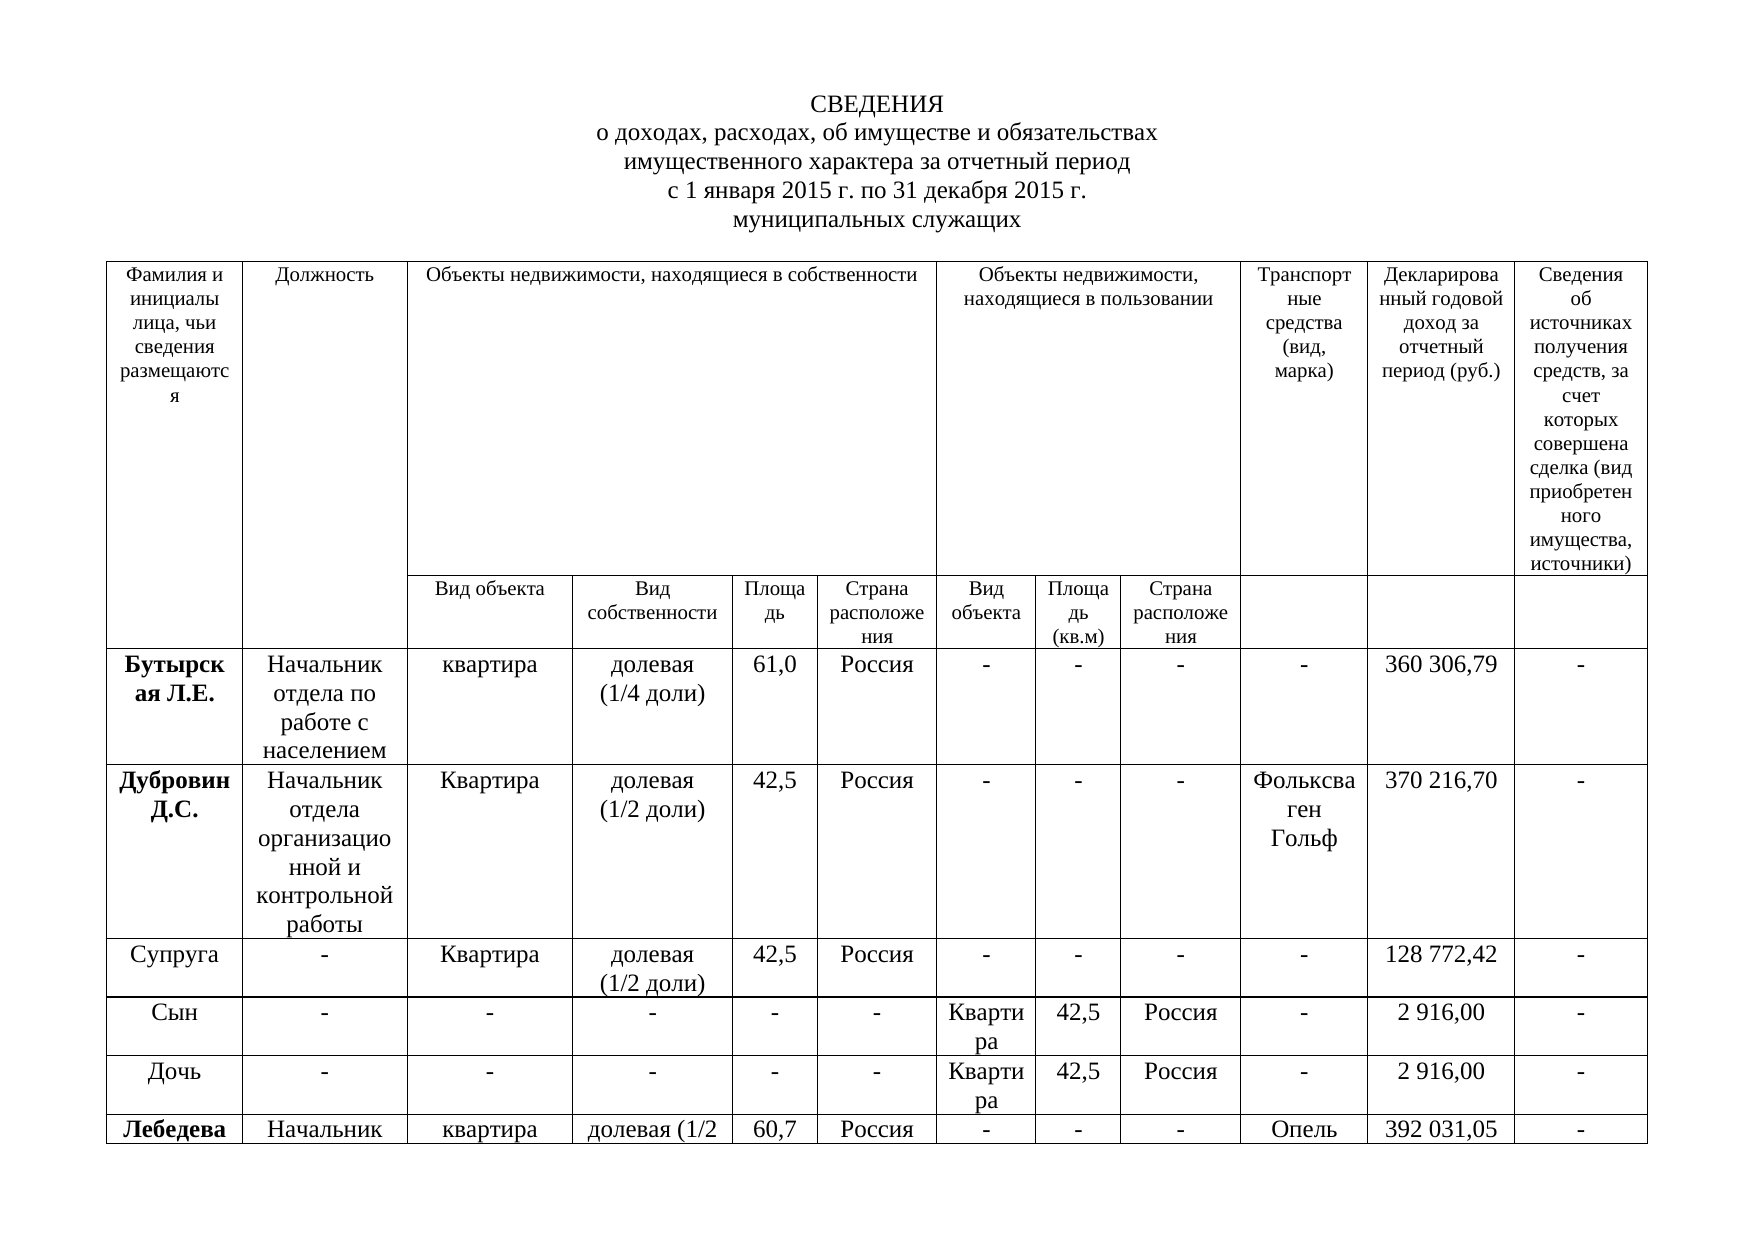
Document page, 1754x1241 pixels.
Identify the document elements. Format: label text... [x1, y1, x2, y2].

table_cell - [408, 998, 572, 1055]
table_cell - [1515, 1115, 1647, 1143]
table_header Объекты недвижимости, находящиеся в собственности [408, 262, 936, 575]
table_cell Россия [818, 1115, 936, 1143]
table_cell Опель Астра [1241, 1115, 1367, 1143]
text с 1 января 2015 г. по 31 декабря 2015 г. [118, 175, 1636, 204]
table_cell - [1121, 939, 1240, 996]
table_cell Россия [818, 765, 936, 938]
table_cell - [818, 998, 936, 1055]
table_cell Россия [1121, 1056, 1240, 1113]
table_cell - [818, 1056, 936, 1113]
table_header Сведения об источниках получения средств, за счет которых совершена сделка (вид приобретенного имущества, источники) [1515, 262, 1647, 575]
table_cell Площадь (кв.м) [1036, 576, 1120, 648]
table_cell - [1515, 765, 1647, 938]
table_cell 2 916,00 [1368, 998, 1514, 1055]
table_header Транспортные средства (вид, марка) [1241, 262, 1367, 575]
table_cell Вид объекта [408, 576, 572, 648]
table_cell - [1121, 649, 1240, 764]
table_cell Страна расположения [1121, 576, 1240, 648]
table_cell Лебедева Е.А. [107, 1115, 242, 1143]
table_cell долевая (1/2 доли) [573, 1115, 732, 1143]
table_cell Квартира [937, 1056, 1035, 1113]
table_cell долевая (1/4 доли) [573, 649, 732, 764]
table_cell Фольксваген Гольф [1241, 765, 1367, 938]
table_cell [1241, 576, 1367, 648]
table_cell Квартира [408, 939, 572, 996]
text СВЕДЕНИЯ [118, 89, 1636, 117]
table_cell - [1036, 1115, 1120, 1143]
table_cell - [243, 998, 407, 1055]
table_cell - [573, 998, 732, 1055]
table_header Фамилия и инициалы лица, чьи сведения размещаются [107, 262, 242, 648]
table_cell - [937, 765, 1035, 938]
table_cell 392 031,05 [1368, 1115, 1514, 1143]
table_cell 42,5 [1036, 1056, 1120, 1113]
table_cell - [733, 1056, 817, 1113]
table_cell 61,0 [733, 649, 817, 764]
table_cell 60,7 [733, 1115, 817, 1143]
table_cell Площадь [733, 576, 817, 648]
table_cell долевая (1/2 доли) [573, 939, 732, 996]
table_cell - [1121, 1115, 1240, 1143]
table_cell - [937, 649, 1035, 764]
table_cell квартира [408, 1115, 572, 1143]
table_cell Дубровин Д.С. [107, 765, 242, 938]
table_cell - [243, 1056, 407, 1113]
table_cell Россия [818, 649, 936, 764]
table_cell - [1241, 939, 1367, 996]
table_cell - [1036, 939, 1120, 996]
table_cell - [1241, 998, 1367, 1055]
table_cell - [937, 1115, 1035, 1143]
table_cell Супруга [107, 939, 242, 996]
table_header Должность [243, 262, 407, 648]
table_cell Россия [1121, 998, 1240, 1055]
table_cell Россия [818, 939, 936, 996]
table_cell - [1121, 765, 1240, 938]
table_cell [243, 1115, 407, 1143]
table_cell - [1515, 1056, 1647, 1113]
table_cell 2 916,00 [1368, 1056, 1514, 1113]
table_cell Страна расположения [818, 576, 936, 648]
table_cell Сын [107, 998, 242, 1055]
table_cell долевая (1/2 доли) [573, 765, 732, 938]
table_cell - [1515, 939, 1647, 996]
table_cell - [1515, 649, 1647, 764]
table_cell Начальник отдела организационной и контрольной работы [243, 765, 407, 938]
table_cell - [937, 939, 1035, 996]
table_header Объекты недвижимости, находящиеся в пользовании [937, 262, 1240, 575]
table_cell - [733, 998, 817, 1055]
table_cell [1368, 576, 1514, 648]
table_cell 360 306,79 [1368, 649, 1514, 764]
table_cell 128 772,42 [1368, 939, 1514, 996]
table_cell - [408, 1056, 572, 1113]
table_cell 42,5 [733, 765, 817, 938]
table_cell Квартира [937, 998, 1035, 1055]
table_cell - [1515, 998, 1647, 1055]
table_cell Начальник отдела по работе с населением [243, 649, 407, 764]
table_cell Бутырская Л.Е. [107, 649, 242, 764]
table_cell Дочь [107, 1056, 242, 1113]
table_header Декларированный годовой доход за отчетный период (руб.) [1368, 262, 1514, 575]
table_cell Вид объекта [937, 576, 1035, 648]
table_cell Квартира [408, 765, 572, 938]
text о доходах, расходах, об имуществе и обязательствах [118, 117, 1636, 146]
table_cell - [573, 1056, 732, 1113]
table_cell - [1036, 765, 1120, 938]
text муниципальных служащих [118, 204, 1636, 232]
table_cell 370 216,70 [1368, 765, 1514, 938]
text имущественного характера за отчетный период [118, 146, 1636, 175]
table_cell 42,5 [1036, 998, 1120, 1055]
table_cell квартира [408, 649, 572, 764]
table_cell [1515, 576, 1647, 648]
table_cell - [1036, 649, 1120, 764]
table_cell Вид собственности [573, 576, 732, 648]
table_cell - [243, 939, 407, 996]
table_cell - [1241, 649, 1367, 764]
table_cell - [1241, 1056, 1367, 1113]
table_cell 42,5 [733, 939, 817, 996]
